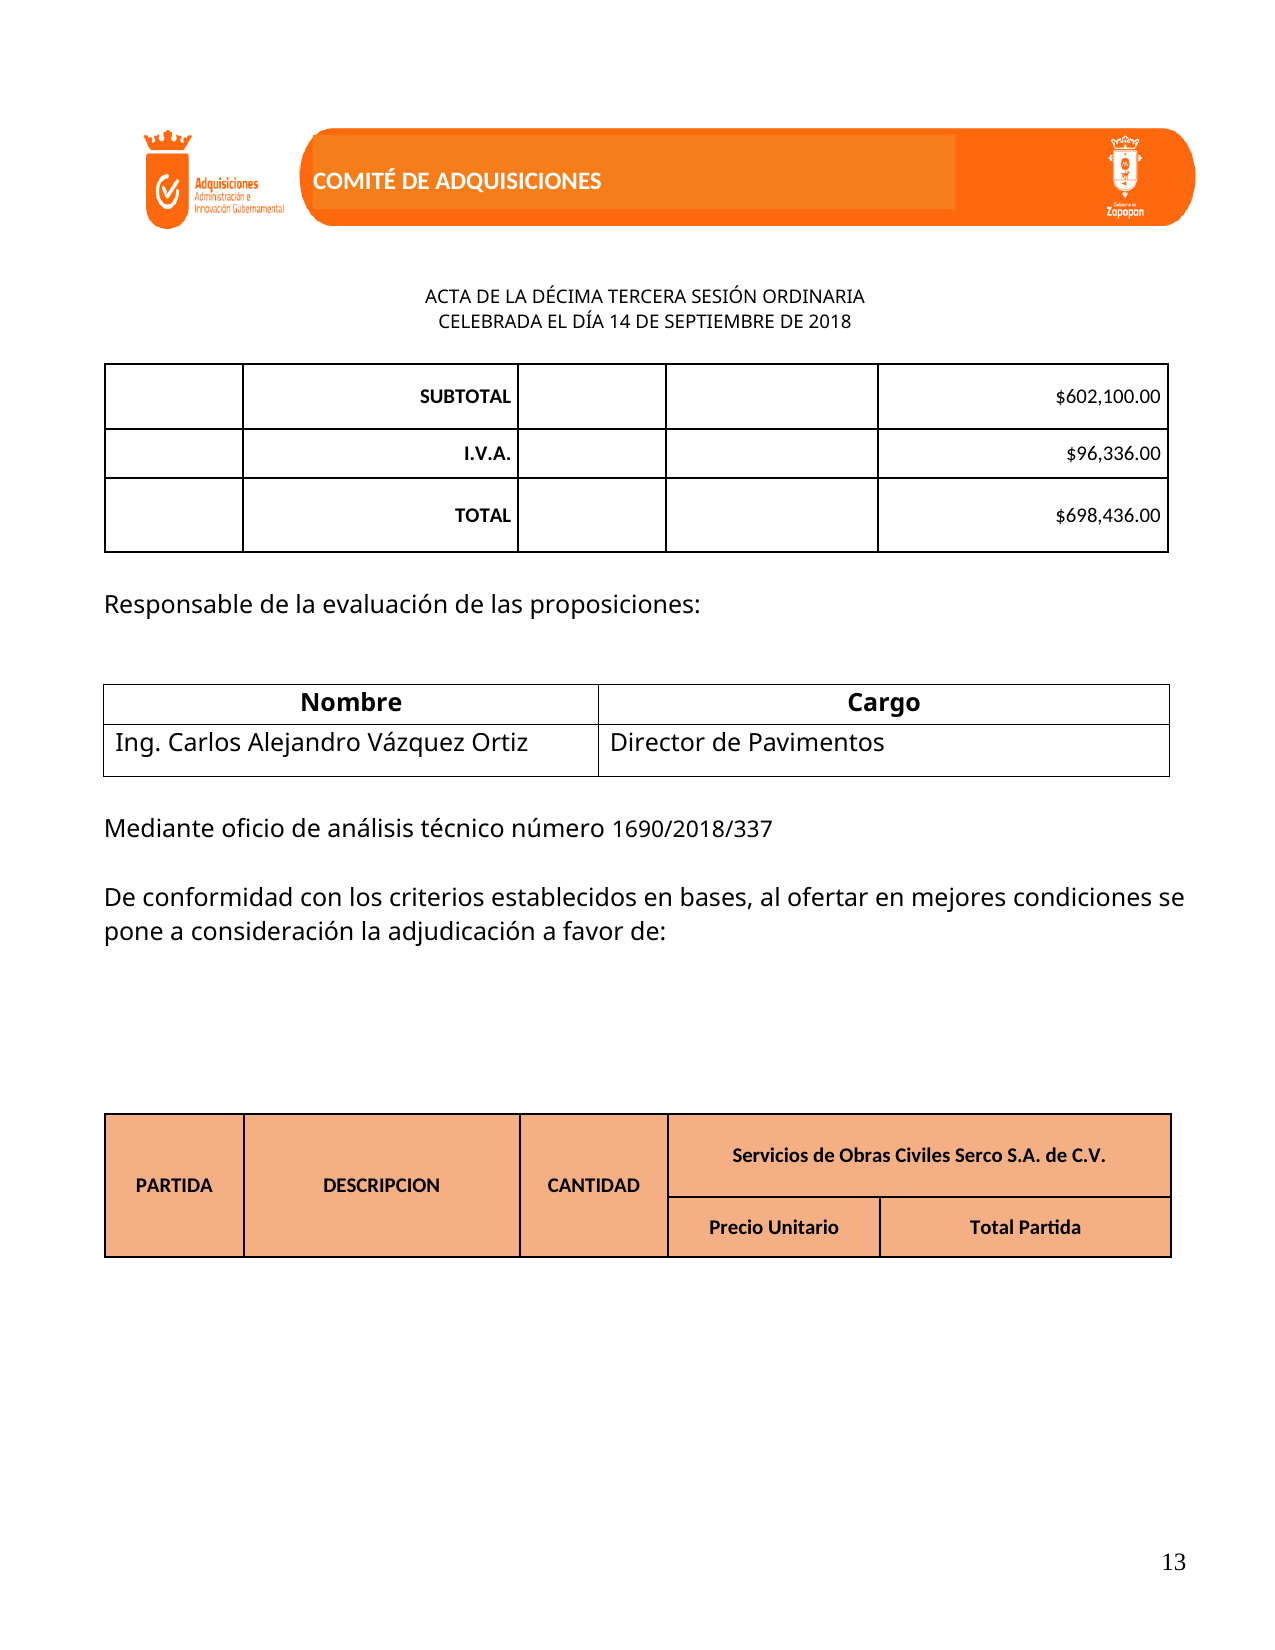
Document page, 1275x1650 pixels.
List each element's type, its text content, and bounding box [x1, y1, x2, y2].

table_cell [667, 479, 877, 551]
table_header Nombre [104, 685, 598, 723]
table_cell [106, 479, 242, 551]
table_cell [667, 430, 877, 477]
table_cell Ing. Carlos Alejandro Vázquez Ortiz [104, 725, 598, 776]
table_cell $96,336.00 [879, 430, 1167, 477]
table_cell Total Partida [881, 1198, 1170, 1256]
table_cell Precio Unitario [669, 1198, 879, 1256]
table_cell SUBTOTAL [244, 365, 517, 427]
table_cell [519, 479, 665, 551]
picture [103, 73, 1224, 284]
table_cell $602,100.00 [879, 365, 1167, 427]
table_cell TOTAL [244, 479, 517, 551]
text Responsable de la evaluación de las proposiciones: [103, 587, 1186, 621]
text De conformidad con los criterios establecidos en bases, al ofertar en mejores condiciones se pone a consideración la adjudicación a favor de: [103, 879, 1186, 947]
table_cell $698,436.00 [879, 479, 1167, 551]
table_cell [519, 365, 665, 427]
table_header CANTIDAD [521, 1115, 667, 1256]
table_cell [106, 430, 242, 477]
table_header Cargo [599, 685, 1169, 723]
table_cell I.V.A. [244, 430, 517, 477]
table_header Servicios de Obras Civiles Serco S.A. de C.V. [669, 1115, 1170, 1196]
table_cell [667, 365, 877, 427]
text Mediante oficio de análisis técnico número 1690/2018/337 [103, 811, 1186, 845]
table_cell [519, 430, 665, 477]
table_cell [106, 365, 242, 427]
table_header DESCRIPCION [245, 1115, 519, 1256]
table_header PARTIDA [106, 1115, 243, 1256]
table_cell Director de Pavimentos [599, 725, 1169, 776]
